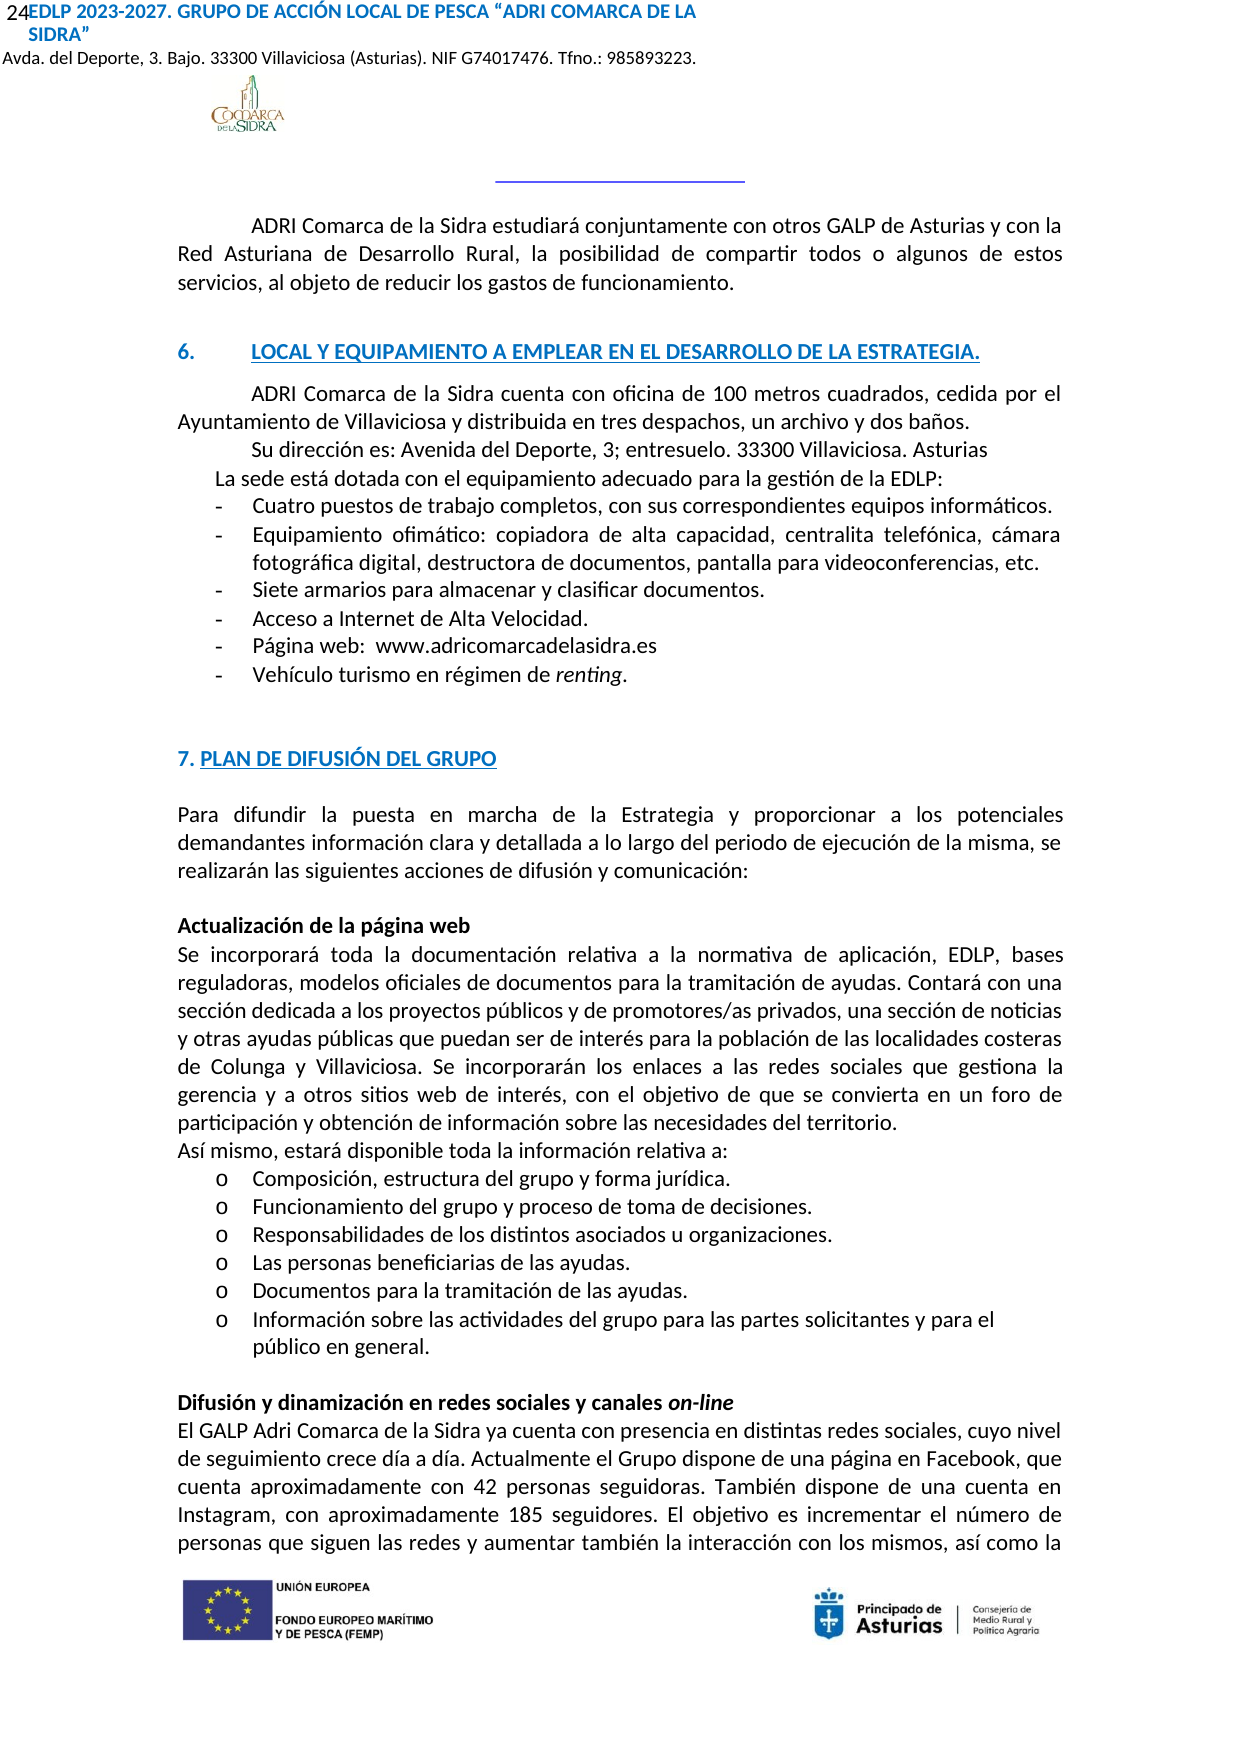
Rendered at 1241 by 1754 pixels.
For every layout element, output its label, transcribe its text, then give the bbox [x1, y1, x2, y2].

list Responsabilidades de los distintos asociados u organizaciones. [215, 1220, 1161, 1248]
picture [812, 1587, 1041, 1645]
list Funcionamiento del grupo y proceso de toma de decisiones. [215, 1192, 1161, 1220]
text Así mismo, estará disponible toda la información relativa a: [177, 1136, 1161, 1164]
text Para difundir la puesta en marcha de la Estrategia y proporcionar a los potenciales demandantes información clara y detallada a lo largo del periodo de ejecución de la misma, se realizarán las siguientes acciones de difusión y comunicación: [177, 800, 1063, 884]
list Acceso a Internet de Alta Velocidad. [215, 604, 1161, 632]
list LOCAL Y EQUIPAMIENTO A EMPLEAR EN EL DESARROLLO DE LA ESTRATEGIA. [177, 337, 1161, 366]
list Página web: www.adricomarcadelasidra.es [215, 632, 1161, 660]
list PLAN DE DIFUSIÓN DEL GRUPO [177, 744, 1161, 772]
list Las personas beneficiarias de las ayudas. [215, 1248, 1161, 1276]
list Cuatro puestos de trabajo completos, con sus correspondientes equipos informáticos. [215, 492, 1161, 520]
list Equipamiento ofimático: copiadora de alta capacidad, centralita telefónica, cámara fotográfica digital, destructora de documentos, pantalla para videoconferencias, etc. [215, 520, 1063, 576]
subtitle Actualización de la página web [177, 912, 1161, 940]
picture [211, 75, 285, 132]
picture [181, 1578, 434, 1643]
list Documentos para la tramitación de las ayudas. [215, 1276, 1161, 1304]
text ADRI Comarca de la Sidra estudiará conjuntamente con otros GALP de Asturias y con la Red Asturiana de Desarrollo Rural, la posibilidad de compartir todos o algunos de estos servicios, al objeto de reducir los gastos de funcionamiento. [177, 212, 1063, 296]
text Su dirección es: Avenida del Deporte, 3; entresuelo. 33300 Villaviciosa. Asturias La sede está dotada con el equipamiento adecuado para la gestión de la EDLP: [215, 436, 991, 492]
text ADRI Comarca de la Sidra cuenta con oficina de 100 metros cuadrados, cedida por el Ayuntamiento de Villaviciosa y distribuida en tres despachos, un archivo y dos baños. [177, 379, 1064, 436]
text El GALP Adri Comarca de la Sidra ya cuenta con presencia en distintas redes sociales, cuyo nivel de seguimiento crece día a día. Actualmente el Grupo dispone de una página en Facebook, que cuenta aproximadamente con 42 personas seguidoras. También dispone de una cuenta en Instagram, con aproximadamente 185 seguidores. El objetivo es incrementar el número de personas que siguen las redes y aumentar también la interacción con los mismos, así como la [177, 1416, 1063, 1556]
text Se incorporará toda la documentación relativa a la normativa de aplicación, EDLP, bases reguladoras, modelos oficiales de documentos para la tramitación de ayudas. Contará con una sección dedicada a los proyectos públicos y de promotores/as privados, una sección de noticias y otras ayudas públicas que puedan ser de interés para la población de las localidades costeras de Colunga y Villaviciosa. Se incorporarán los enlaces a las redes sociales que gestiona la gerencia y a otros sitios web de interés, con el objetivo de que se convierta en un foro de participación y obtención de información sobre las necesidades del territorio. [177, 940, 1064, 1136]
list Composición, estructura del grupo y forma jurídica. [215, 1164, 1161, 1192]
subtitle Difusión y dinamización en redes sociales y canales on-line [177, 1388, 1161, 1416]
list Vehículo turismo en régimen de renting. [215, 660, 1161, 688]
list Siete armarios para almacenar y clasificar documentos. [215, 576, 1161, 603]
list Información sobre las actividades del grupo para las partes solicitantes y para el público en general. [215, 1304, 1063, 1360]
